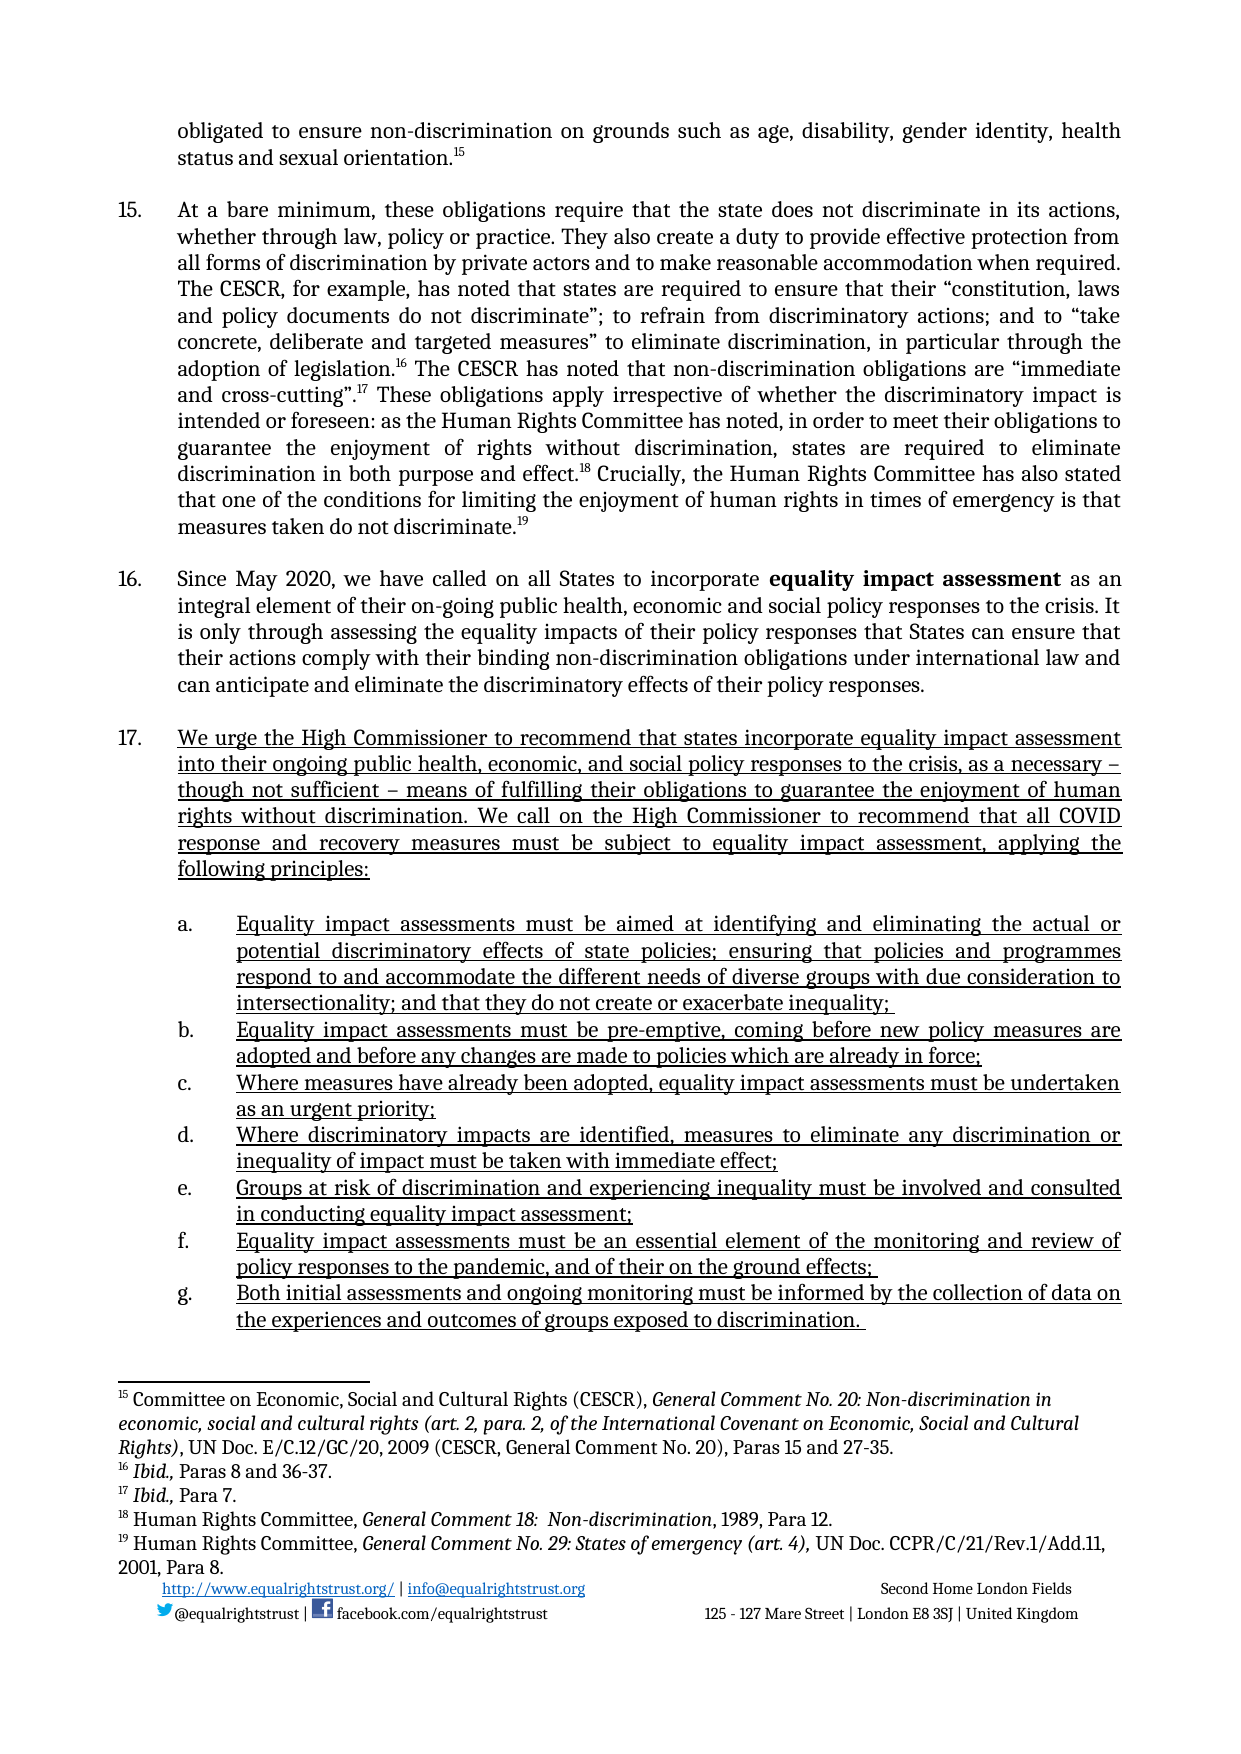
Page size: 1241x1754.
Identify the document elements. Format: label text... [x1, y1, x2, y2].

picture [155, 1600, 175, 1619]
list Equality impact assessments must be aimed at identifying and eliminating the actual or potential discriminatory effects of state policies; ensuring that policies and programmes respond to and accommodate the different needs of diverse groups with due consideration to intersectionality; and that they do not create or exacerbate inequality; [177, 911, 1122, 1017]
picture [311, 1598, 333, 1619]
list Equality impact assessments must be pre-emptive, coming before new policy measures are adopted and before any changes are made to policies which are already in force; [177, 1017, 1122, 1069]
list Both initial assessments and ongoing monitoring must be informed by the collection of data on the experiences and outcomes of groups exposed to discrimination. [177, 1280, 1122, 1333]
list Where measures have already been adopted, equality impact assessments must be undertaken as an urgent priority; [177, 1069, 1122, 1122]
list Equality impact assessments must be an essential element of the monitoring and review of policy responses to the pandemic, and of their on the ground effects; [177, 1227, 1122, 1280]
list At a bare minimum, these obligations require that the state does not discriminate in its actions, whether through law, policy or practice. They also create a duty to provide effective protection from all forms of discrimination by private actors and to make reasonable accommodation when required. The CESCR, for example, has noted that states are required to ensure that their “constitution, laws and policy documents do not discriminate”; to refrain from discriminatory actions; and to “take concrete, deliberate and targeted measures” to eliminate discrimination, in particular through the adoption of legislation. The CESCR has noted that non-discrimination obligations are “immediate and cross-cutting”. These obligations apply irrespective of whether the discriminatory impact is intended or foreseen: as the Human Rights Committee has noted, in order to meet their obligations to guarantee the enjoyment of rights without discrimination, states are required to eliminate discrimination in both purpose and effect. Crucially, the Human Rights Committee has also stated that one of the conditions for limiting the enjoyment of human rights in times of emergency is that measures taken do not discriminate. [118, 197, 1122, 540]
list States’ non-discrimination obligations under these instruments apply to all: citizen and non-citizen, irrespective of their identity, status or beliefs. The UN Human Rights Committee has stated that the rights in the ICCPR “apply to everyone, irrespective of reciprocity, and irrespective of his or her nationality or statelessness”. The Committee on Economic, Social and Cultural Rights has clarified that the list of grounds of discrimination provided in the ICESCR (and by implication in the ICCPR) is illustrative and that, irrespective of their omission from the original text of the Covenant, States are obligated to ensure non-discrimination on grounds such as age, disability, gender identity, health status and sexual orientation. [118, 118, 1122, 171]
list Groups at risk of discrimination and experiencing inequality must be involved and consulted in conducting equality impact assessment; [177, 1175, 1122, 1227]
list We urge the High Commissioner to recommend that states incorporate equality impact assessment into their ongoing public health, economic, and social policy responses to the crisis, as a necessary – though not sufficient – means of fulfilling their obligations to guarantee the enjoyment of human rights without discrimination. We call on the High Commissioner to recommend that all COVID response and recovery measures must be subject to equality impact assessment, applying the following principles: [118, 724, 1122, 882]
list Where discriminatory impacts are identified, measures to eliminate any discrimination or inequality of impact must be taken with immediate effect; [177, 1122, 1122, 1175]
list Since May 2020, we have called on all States to incorporate equality impact assessment as an integral element of their on-going public health, economic and social policy responses to the crisis. It is only through assessing the equality impacts of their policy responses that States can ensure that their actions comply with their binding non-discrimination obligations under international law and can anticipate and eliminate the discriminatory effects of their policy responses. [118, 566, 1122, 698]
